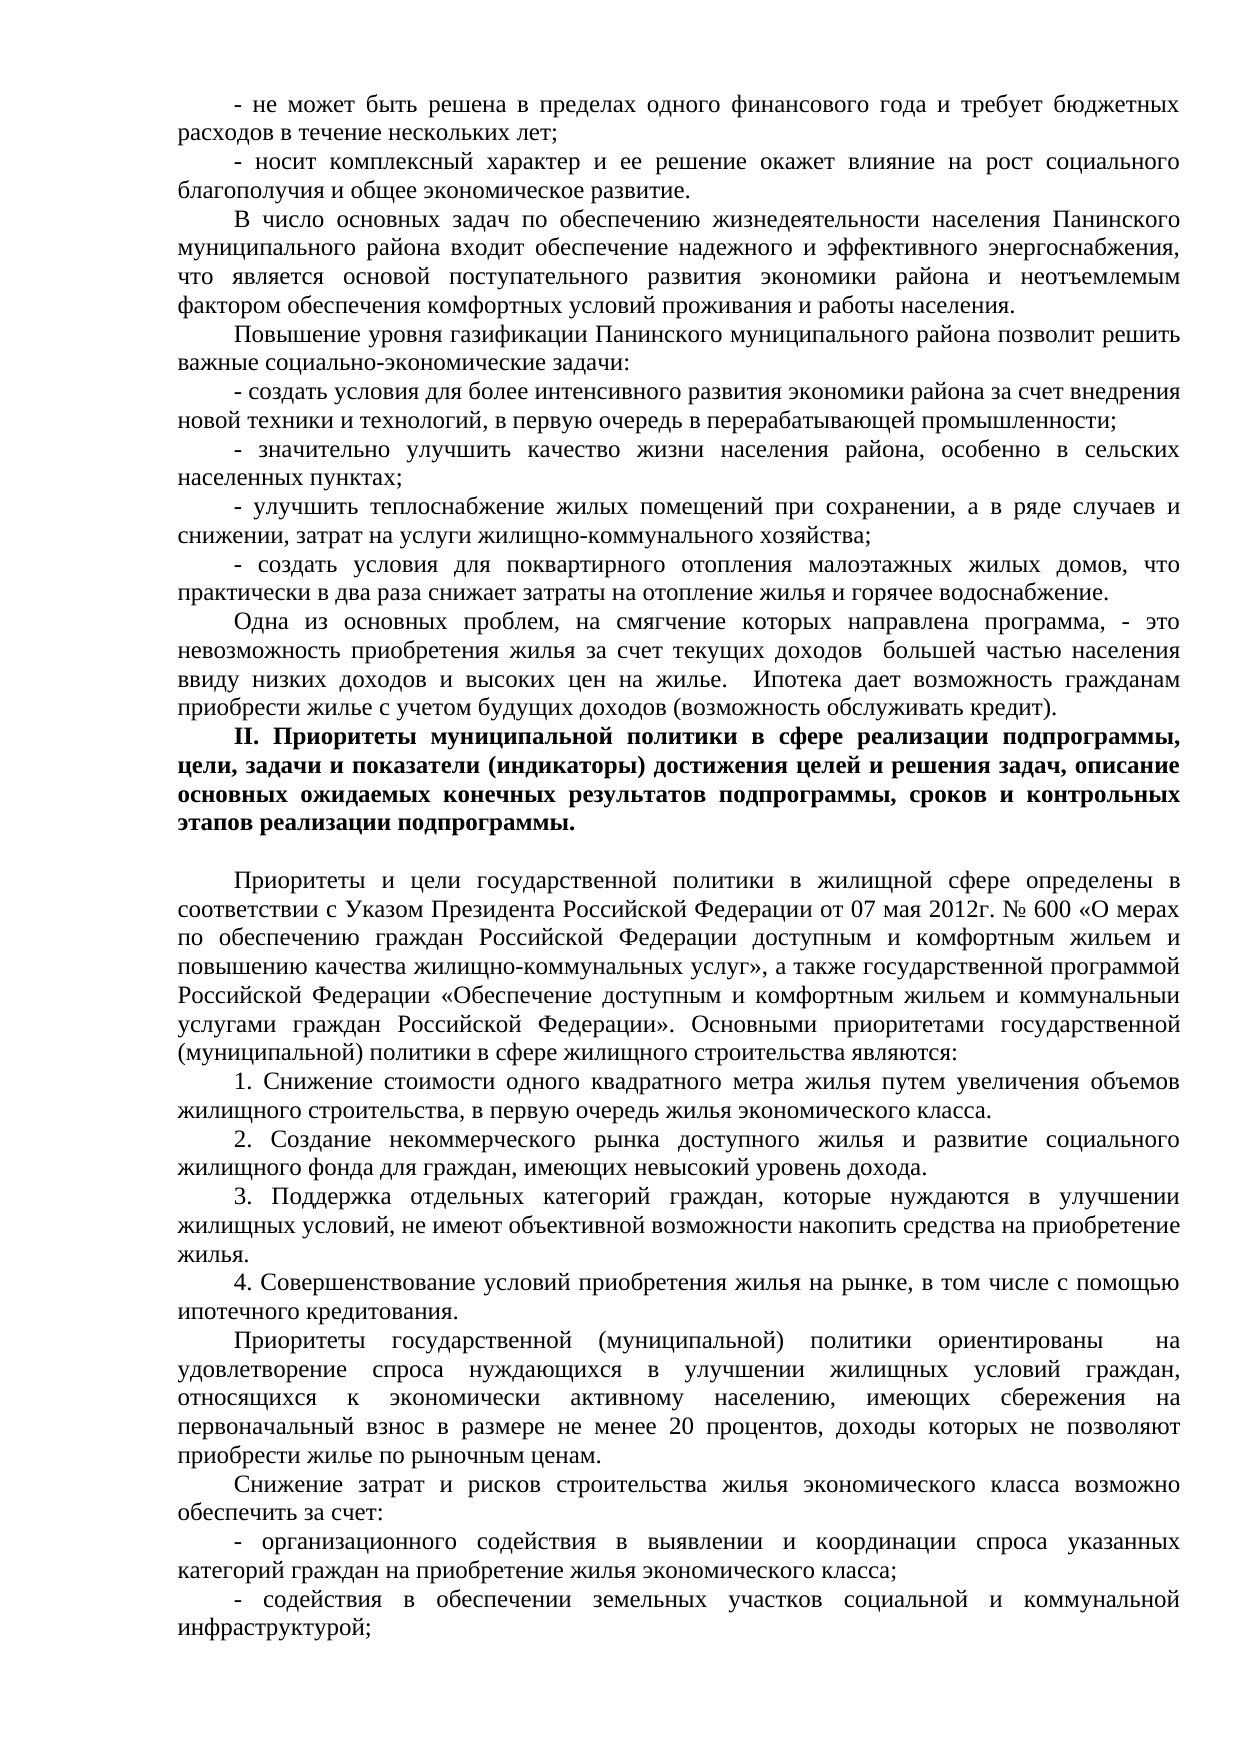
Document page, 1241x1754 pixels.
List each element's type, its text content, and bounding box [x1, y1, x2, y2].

text - не может быть решена в пределах одного финансового года и требует бюджетных расходов в течение нескольких лет; [177, 89, 1181, 146]
text II. Приоритеты муниципальной политики в сфере реализации подпрограммы, цели, задачи и показатели (индикаторы) достижения целей и решения задач, описание основных ожидаемых конечных результатов подпрограммы, сроков и контрольных этапов реализации подпрограммы. [177, 721, 1181, 836]
text - организационного содействия в выявлении и координации спроса указанных категорий граждан на приобретение жилья экономического класса; [177, 1526, 1181, 1584]
text - значительно улучшить качество жизни населения района, особенно в сельских населенных пунктах; [177, 434, 1181, 491]
text 1. Снижение стоимости одного квадратного метра жилья путем увеличения объемов жилищного строительства, в первую очередь жилья экономического класса. [177, 1066, 1181, 1124]
text Приоритеты и цели государственной политики в жилищной сфере определены в соответствии с Указом Президента Российской Федерации от 07 мая 2012г. № 600 «О мерах по обеспечению граждан Российской Федерации доступным и комфортным жильем и повышению качества жилищно-коммунальных услуг», а также государственной программой Российской Федерации «Обеспечение доступным и комфортным жильем и коммунальныи услугами граждан Российской Федерации». Основными приоритетами государственной (муниципальной) политики в сфере жилищного строительства являются: [177, 865, 1181, 1066]
text - содействия в обеспечении земельных участков социальной и коммунальной инфраструктурой; [177, 1584, 1181, 1641]
text - носит комплексный характер и ее решение окажет влияние на рост социального благополучия и общее экономическое развитие. [177, 146, 1181, 204]
text - создать условия для поквартирного отопления малоэтажных жилых домов, что практически в два раза снижает затраты на отопление жилья и горячее водоснабжение. [177, 549, 1181, 606]
text Повышение уровня газификации Панинского муниципального района позволит решить важные социально-экономические задачи: [177, 319, 1181, 376]
text Снижение затрат и рисков строительства жилья экономического класса возможно обеспечить за счет: [177, 1469, 1181, 1526]
text 4. Совершенствование условий приобретения жилья на рынке, в том числе с помощью ипотечного кредитования. [177, 1267, 1181, 1325]
text - улучшить теплоснабжение жилых помещений при сохранении, а в ряде случаев и снижении, затрат на услуги жилищно-коммунального хозяйства; [177, 491, 1181, 549]
text - создать условия для более интенсивного развития экономики района за счет внедрения новой техники и технологий, в первую очередь в перерабатывающей промышленности; [177, 376, 1181, 434]
text Одна из основных проблем, на смягчение которых направлена программа, - это невозможность приобретения жилья за счет текущих доходов большей частью населения ввиду низких доходов и высоких цен на жилье. Ипотека дает возможность гражданам приобрести жилье с учетом будущих доходов (возможность обслуживать кредит). [177, 606, 1181, 721]
text 3. Поддержка отдельных категорий граждан, которые нуждаются в улучшении жилищных условий, не имеют объективной возможности накопить средства на приобретение жилья. [177, 1181, 1181, 1267]
text В число основных задач по обеспечению жизнедеятельности населения Панинского муниципального района входит обеспечение надежного и эффективного энергоснабжения, что является основой поступательного развития экономики района и неотъемлемым фактором обеспечения комфортных условий проживания и работы населения. [177, 204, 1181, 319]
text Приоритеты государственной (муниципальной) политики ориентированы на удовлетворение спроса нуждающихся в улучшении жилищных условий граждан, относящихся к экономически активному населению, имеющих сбережения на первоначальный взнос в размере не менее 20 процентов, доходы которых не позволяют приобрести жилье по рыночным ценам. [177, 1325, 1181, 1469]
text 2. Создание некоммерческого рынка доступного жилья и развитие социального жилищного фонда для граждан, имеющих невысокий уровень дохода. [177, 1124, 1181, 1181]
